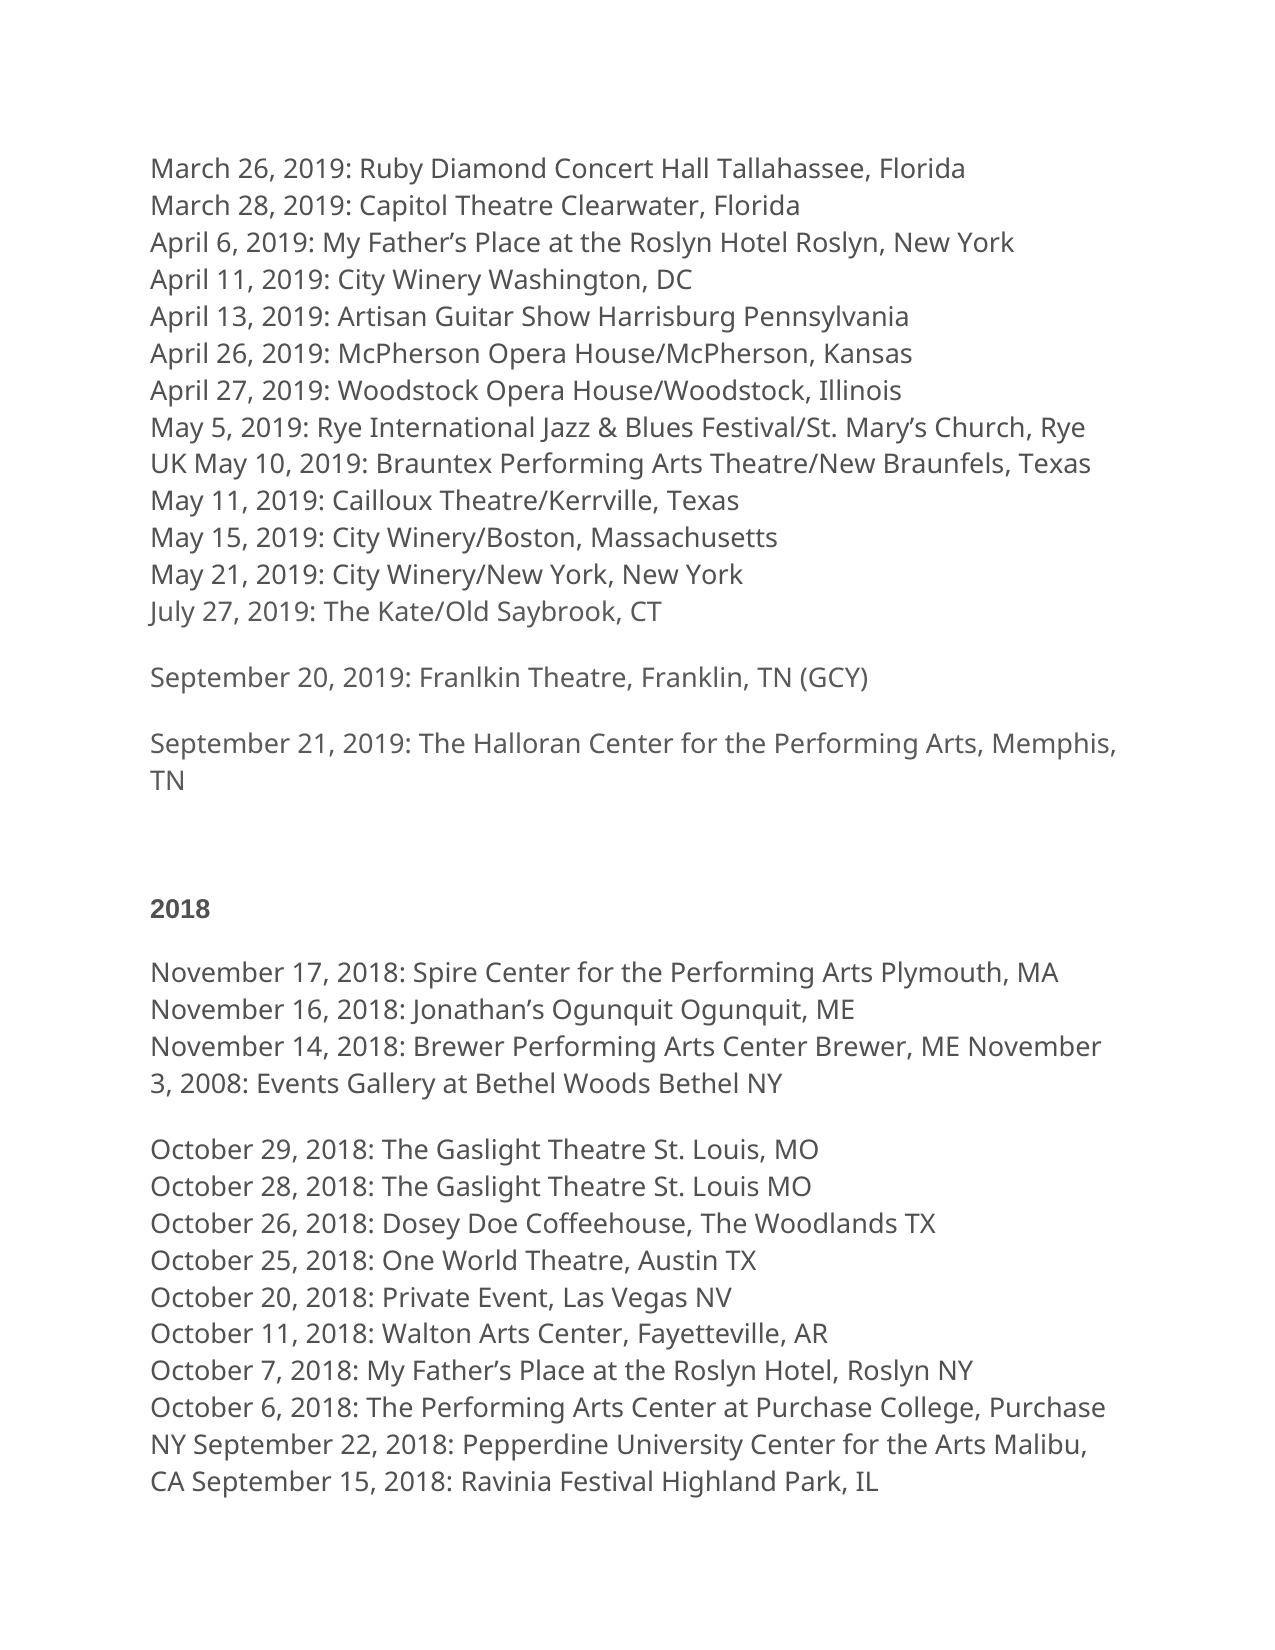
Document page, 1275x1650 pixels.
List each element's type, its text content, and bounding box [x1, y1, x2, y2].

text November 17, 2018: Spire Center for the Performing Arts Plymouth, MA November 16, 2018: Jonathan’s Ogunquit Ogunquit, ME November 14, 2018: Brewer Performing Arts Center Brewer, ME November 3, 2008: Events Gallery at Bethel Woods Bethel NY [150, 954, 1125, 1101]
text September 21, 2019: The Halloran Center for the Performing Arts, Memphis, TN [150, 724, 1125, 798]
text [150, 150, 1125, 629]
text September 20, 2019: Franlkin Theatre, Franklin, TN (GCY) [150, 658, 1125, 695]
text 2018 [150, 893, 1125, 925]
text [150, 1131, 1125, 1499]
